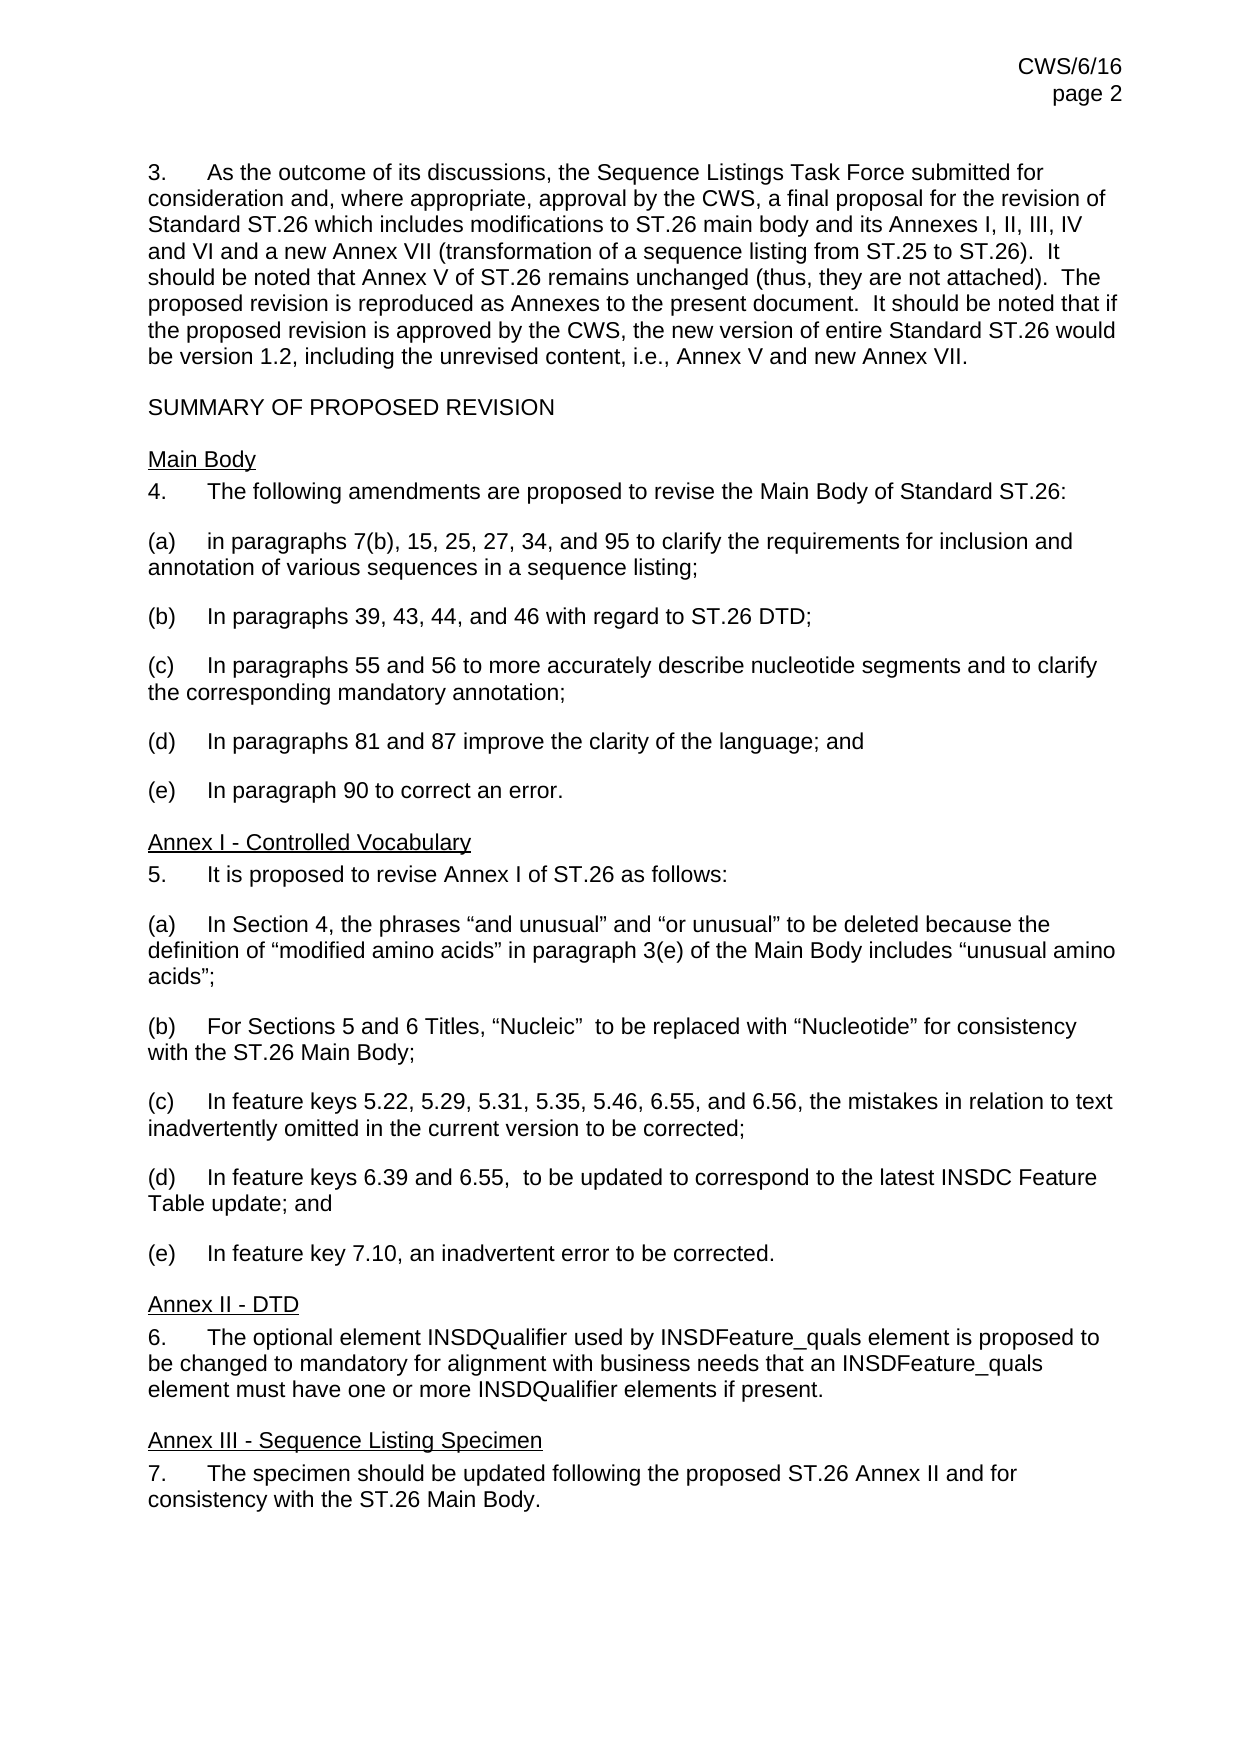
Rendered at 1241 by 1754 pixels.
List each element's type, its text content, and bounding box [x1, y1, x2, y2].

subtitle Annex I - Controlled Vocabulary [148, 829, 1122, 855]
list In feature keys 5.22, 5.29, 5.31, 5.35, 5.46, 6.55, and 6.56, the mistakes in relation to text inadvertently omitted in the current version to be corrected; [148, 1088, 1122, 1141]
list In Section 4, the phrases “and unusual” and “or unusual” to be deleted because the definition of “modified amino acids” in paragraph 3(e) of the Main Body includes “unusual amino acids”; [148, 911, 1122, 990]
list In feature keys 6.39 and 6.55, to be updated to correspond to the latest INSDC Feature Table update; and [148, 1164, 1122, 1217]
list in paragraphs 7(b), 15, 25, 27, 34, and 95 to clarify the requirements for inclusion and annotation of various sequences in a sequence listing; [148, 528, 1122, 580]
text The optional element INSDQualifier used by INSDFeature_quals element is proposed to be changed to mandatory for alignment with business needs that an INSDFeature_quals element must have one or more INSDQualifier elements if present. [148, 1323, 1122, 1402]
subtitle Annex II - DTD [148, 1291, 1122, 1317]
text It is proposed to revise Annex I of ST.26 as follows: [148, 861, 1122, 888]
text The following amendments are proposed to revise the Main Body of Standard ST.26: [148, 478, 1122, 505]
text As the outcome of its discussions, the Sequence Listings Task Force submitted for consideration and, where appropriate, approval by the CWS, a final proposal for the revision of Standard ST.26 which includes modifications to ST.26 main body and its Annexes I, II, III, IV and VI and a new Annex VII (transformation of a sequence listing from ST.25 to ST.26). It should be noted that Annex V of ST.26 remains unchanged (thus, they are not attached). The proposed revision is reproduced as Annexes to the present document. It should be noted that if the proposed revision is approved by the CWS, the new version of entire Standard ST.26 would be version 1.2, including the unrevised content, i.e., Annex V and new Annex VII. [148, 158, 1122, 369]
list In feature key 7.10, an inadvertent error to be corrected. [148, 1239, 1122, 1266]
list In paragraph 90 to correct an error. [148, 777, 1122, 804]
list For Sections 5 and 6 Titles, “Nucleic” to be replaced with “Nucleotide” for consistency with the ST.26 Main Body; [148, 1013, 1122, 1065]
subtitle Main Body [148, 446, 1122, 472]
text The specimen should be updated following the proposed ST.26 Annex II and for consistency with the ST.26 Main Body. [148, 1460, 1122, 1513]
subtitle Summary of PROPOSED REVISION [148, 394, 1122, 421]
list In paragraphs 39, 43, 44, and 46 with regard to ST.26 DTD; [148, 603, 1122, 629]
subtitle Annex III - Sequence Listing Specimen [148, 1427, 1122, 1454]
list In paragraphs 81 and 87 improve the clarity of the language; and [148, 728, 1122, 754]
list In paragraphs 55 and 56 to more accurately describe nucleotide segments and to clarify the corresponding mandatory annotation; [148, 652, 1122, 705]
